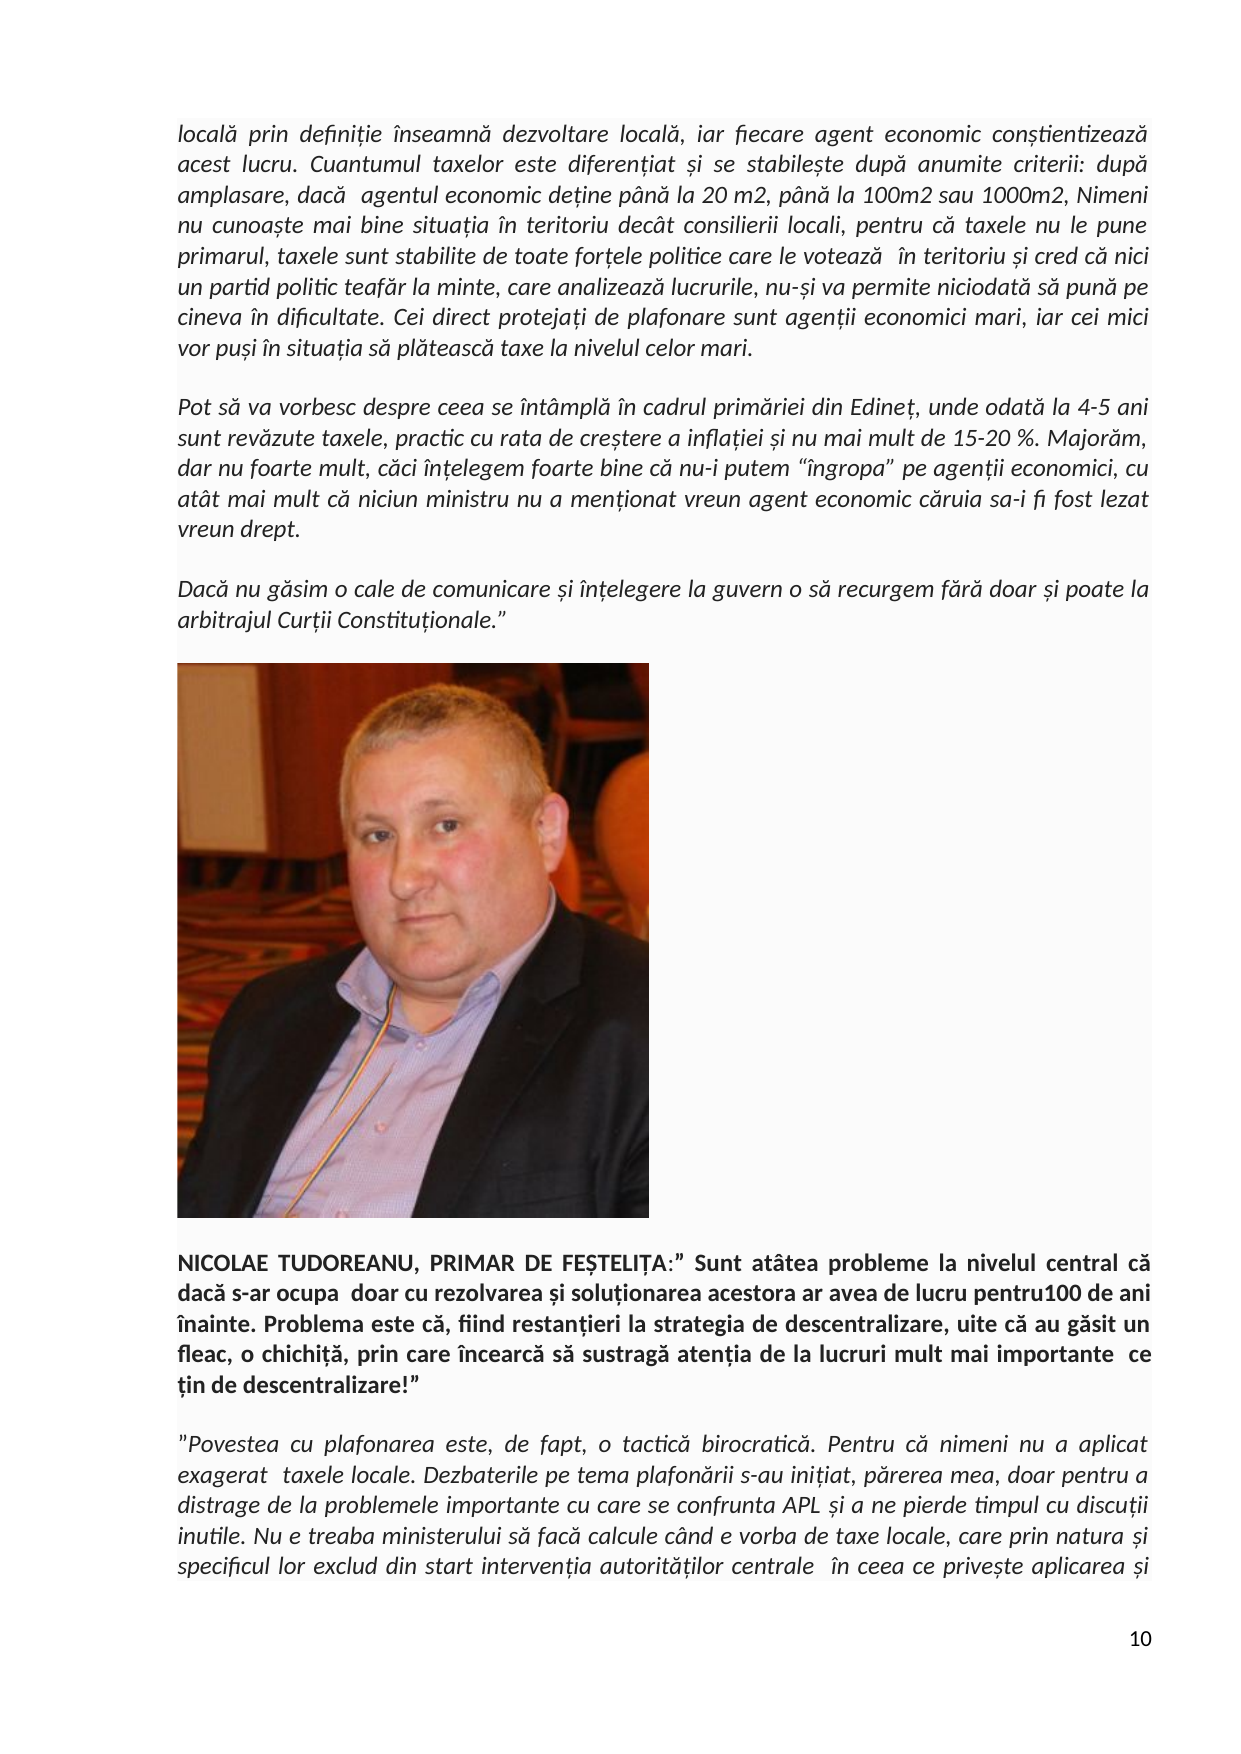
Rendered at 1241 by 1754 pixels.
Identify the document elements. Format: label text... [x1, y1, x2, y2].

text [177, 118, 1152, 362]
text Pot să va vorbesc despre ceea se întâmplă în cadrul primăriei din Edineţ, unde odată la 4-5 ani sunt revăzute taxele, practic cu rata de creştere a inflaţiei şi nu mai mult de 15-20 %. Majorăm, dar nu foarte mult, căci înţelegem foarte bine că nu-i putem “îngropa” pe agenţii economici, cu atât mai mult că niciun ministru nu a menţionat vreun agent economic căruia sa-i fi fost lezat vreun drept. [177, 391, 1152, 544]
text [177, 1428, 1152, 1581]
text Dacă nu găsim o cale de comunicare şi înțelegere la guvern o să recurgem fără doar şi poate la arbitrajul Curţii Constituţionale.” [177, 573, 1152, 634]
text NICOLAE TUDOREANU, PRIMAR DE FEȘTELIȚA:” Sunt atâtea probleme la nivelul central că dacă s-ar ocupa doar cu rezolvarea şi soluţionarea acestora ar avea de lucru pentru100 de ani înainte. Problema este că, fiind restanţieri la strategia de descentralizare, uite că au găsit un fleac, o chichiţă, prin care încearcă să sustragă atenţia de la lucruri mult mai importante ce ţin de descentralizare!” [177, 1247, 1152, 1399]
picture [177, 663, 649, 1218]
